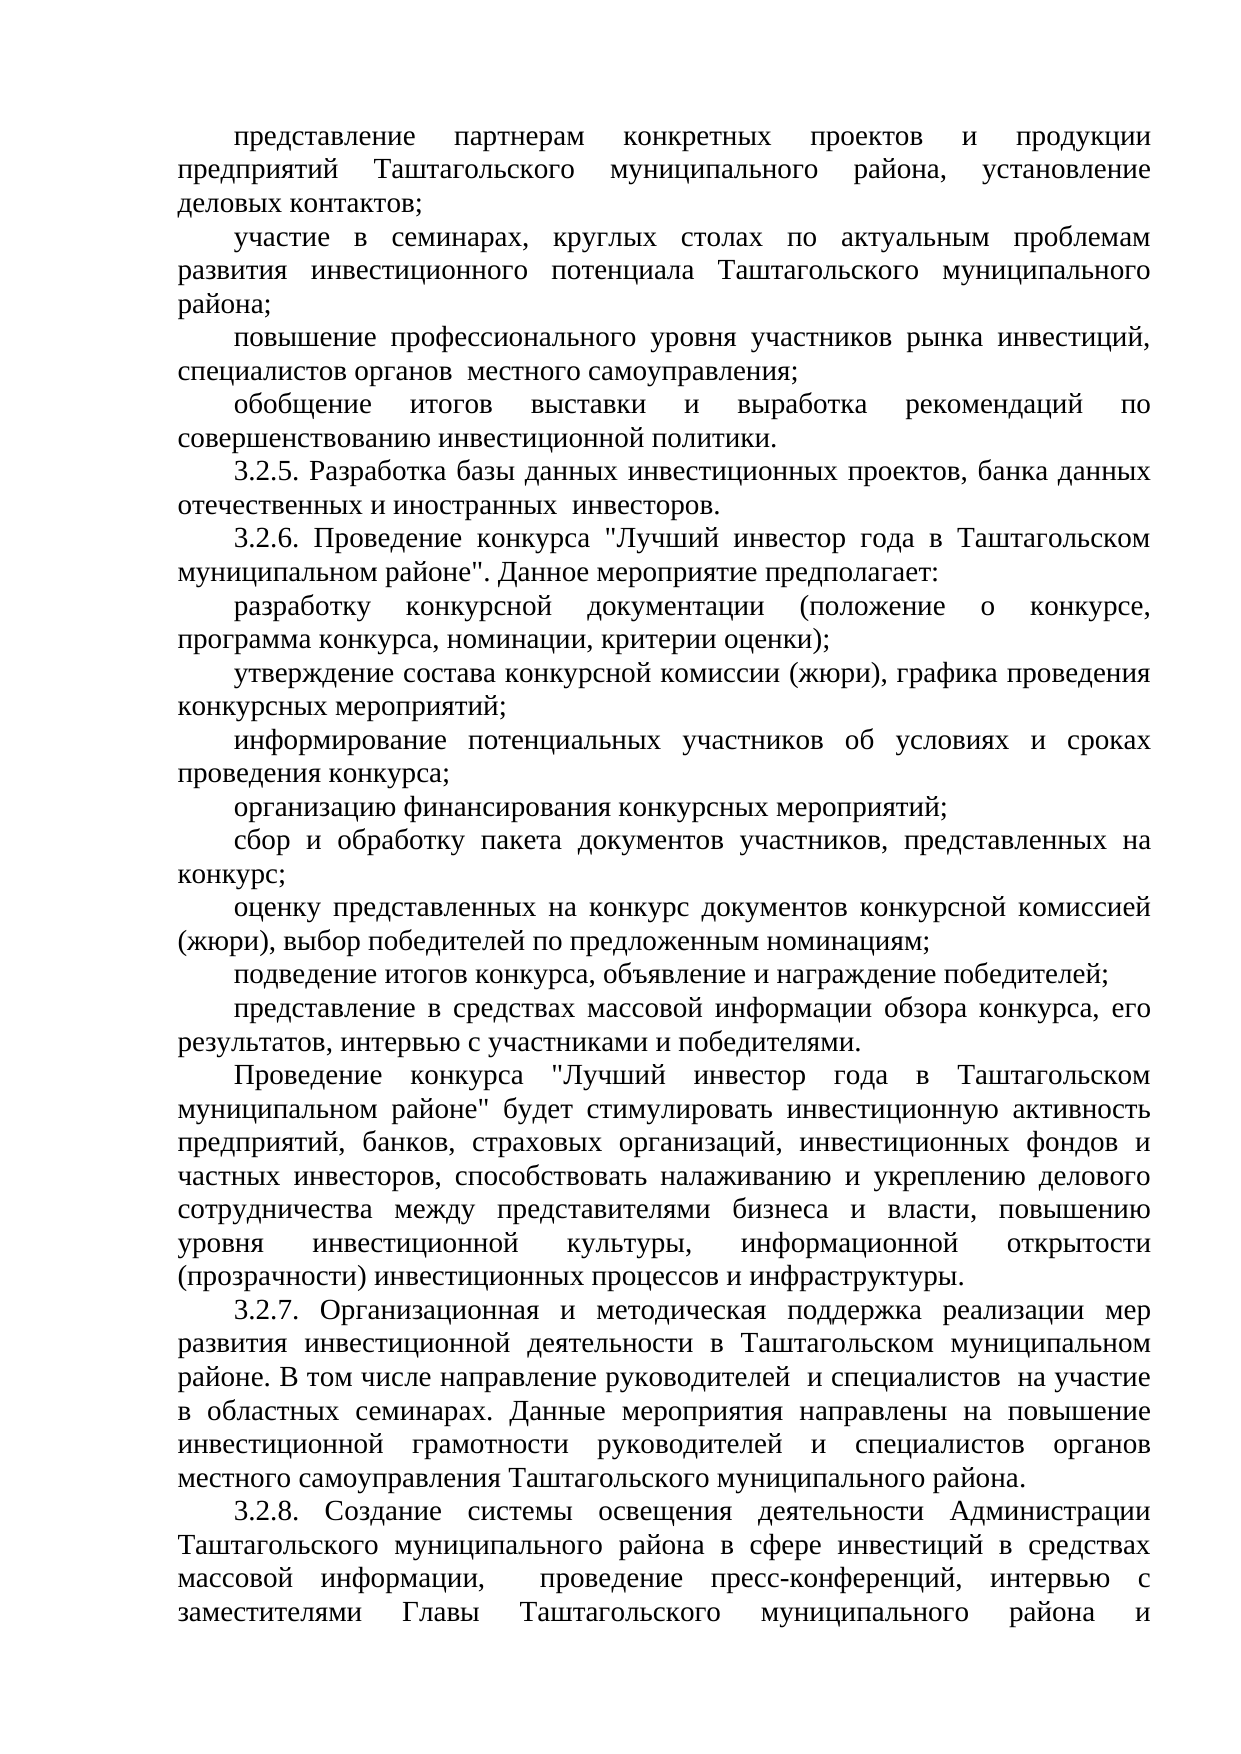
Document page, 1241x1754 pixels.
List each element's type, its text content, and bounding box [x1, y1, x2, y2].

text повышение профессионального уровня участников рынка инвестиций, специалистов органов местного самоуправления; [177, 319, 1152, 386]
text организацию финансирования конкурсных мероприятий; [177, 789, 1152, 822]
text 3.2.7. Организационная и методическая поддержка реализации мер развития инвестиционной деятельности в Таштагольском муниципальном районе. В том числе направление руководителей и специалистов на участие в областных семинарах. Данные мероприятия направлены на повышение инвестиционной грамотности руководителей и специалистов органов местного самоуправления Таштагольского муниципального района. [177, 1292, 1152, 1493]
text обобщение итогов выставки и выработка рекомендаций по совершенствованию инвестиционной политики. [177, 386, 1152, 453]
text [177, 1493, 1152, 1627]
text информирование потенциальных участников об условиях и сроках проведения конкурса; [177, 722, 1152, 789]
text Проведение конкурса "Лучший инвестор года в Таштагольском муниципальном районе" будет стимулировать инвестиционную активность предприятий, банков, страховых организаций, инвестиционных фондов и частных инвесторов, способствовать налаживанию и укреплению делового сотрудничества между представителями бизнеса и власти, повышению уровня инвестиционной культуры, информационной открытости (прозрачности) инвестиционных процессов и инфраструктуры. [177, 1057, 1152, 1292]
text участие в семинарах, круглых столах по актуальным проблемам развития инвестиционного потенциала Таштагольского муниципального района; [177, 219, 1152, 319]
text утверждение состава конкурсной комиссии (жюри), графика проведения конкурсных мероприятий; [177, 655, 1152, 722]
text разработку конкурсной документации (положение о конкурсе, программа конкурса, номинации, критерии оценки); [177, 588, 1152, 655]
text сбор и обработку пакета документов участников, представленных на конкурс; [177, 822, 1152, 889]
text 3.2.6. Проведение конкурса "Лучший инвестор года в Таштагольском муниципальном районе". Данное мероприятие предполагает: [177, 521, 1152, 588]
text подведение итогов конкурса, объявление и награждение победителей; [177, 957, 1152, 990]
text представление партнерам конкретных проектов и продукции предприятий Таштагольского муниципального района, установление деловых контактов; [177, 118, 1152, 219]
text оценку представленных на конкурс документов конкурсной комиссией (жюри), выбор победителей по предложенным номинациям; [177, 889, 1152, 957]
text представление в средствах массовой информации обзора конкурса, его результатов, интервью с участниками и победителями. [177, 990, 1152, 1057]
text 3.2.5. Разработка базы данных инвестиционных проектов, банка данных отечественных и иностранных инвесторов. [177, 453, 1152, 521]
